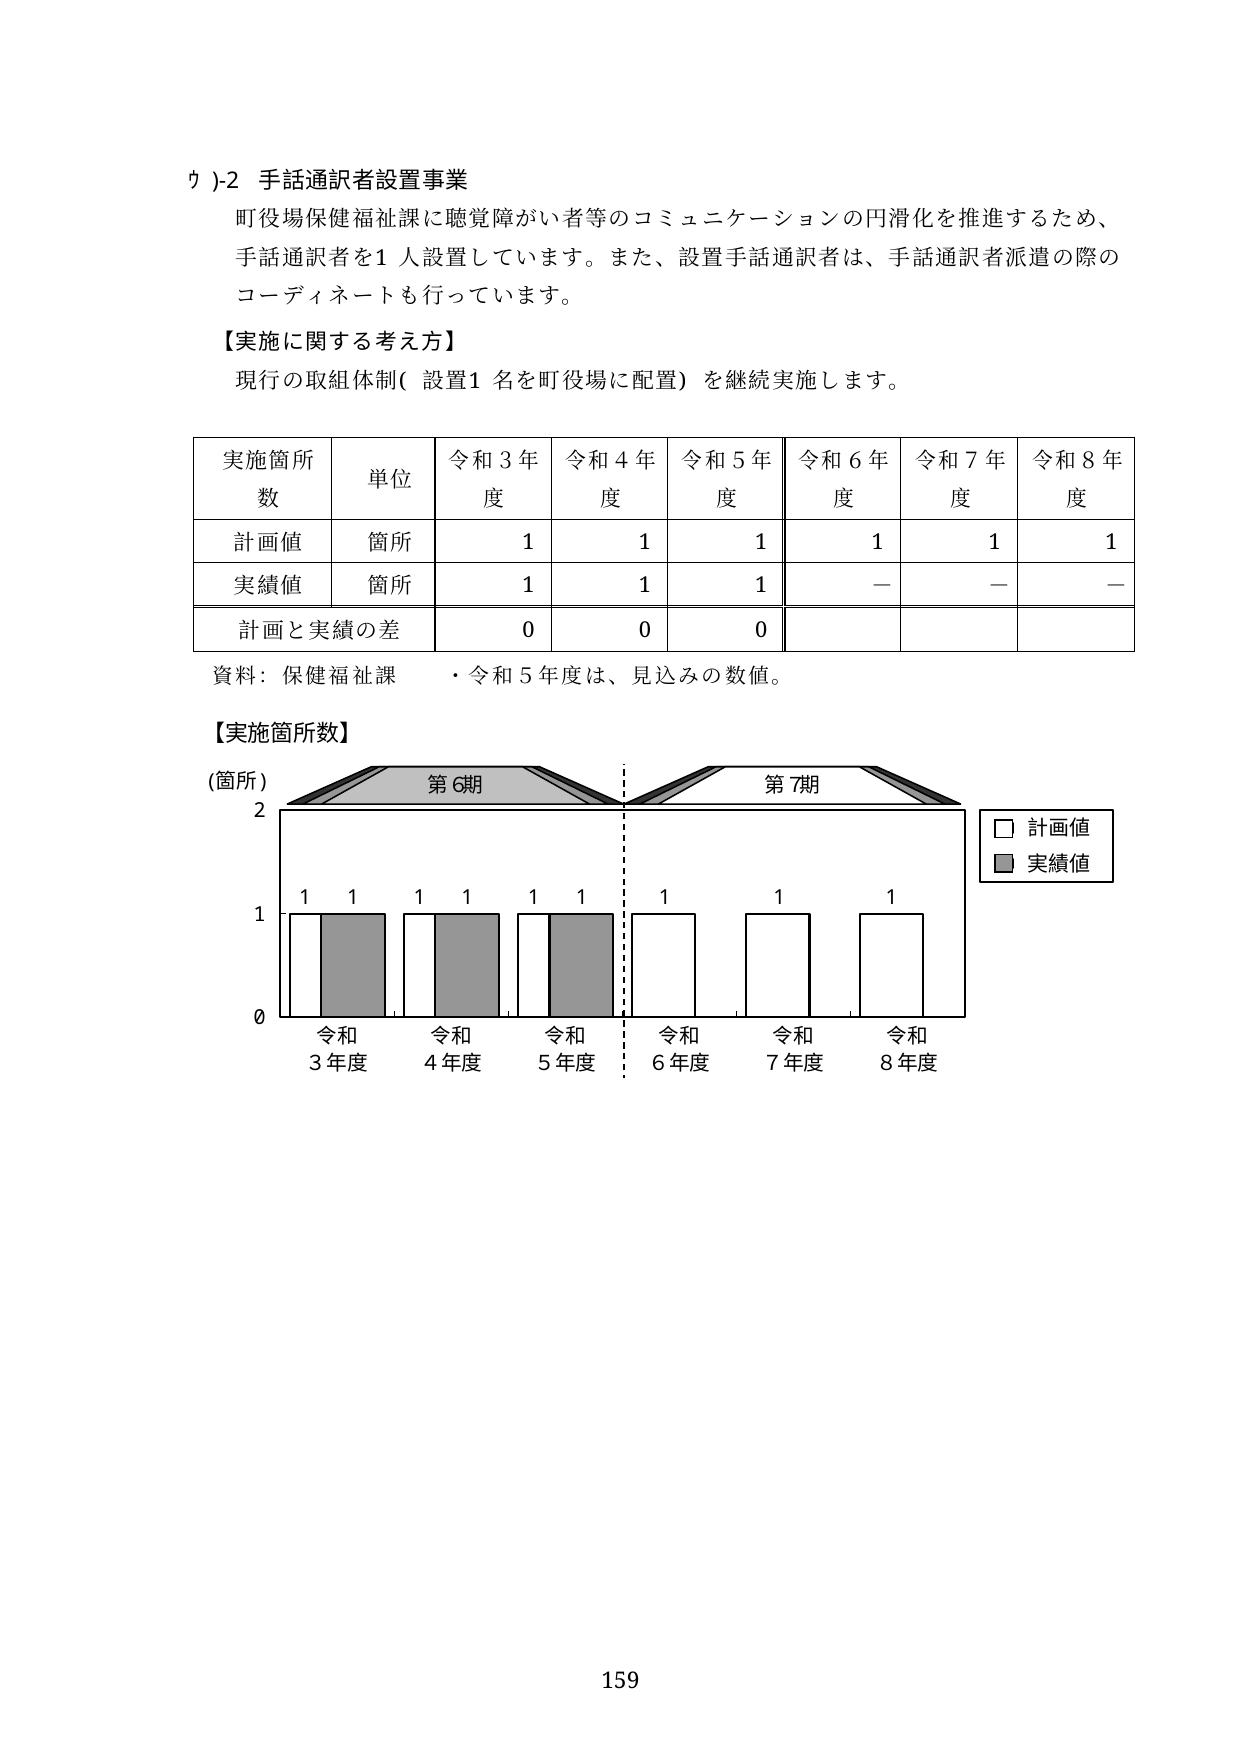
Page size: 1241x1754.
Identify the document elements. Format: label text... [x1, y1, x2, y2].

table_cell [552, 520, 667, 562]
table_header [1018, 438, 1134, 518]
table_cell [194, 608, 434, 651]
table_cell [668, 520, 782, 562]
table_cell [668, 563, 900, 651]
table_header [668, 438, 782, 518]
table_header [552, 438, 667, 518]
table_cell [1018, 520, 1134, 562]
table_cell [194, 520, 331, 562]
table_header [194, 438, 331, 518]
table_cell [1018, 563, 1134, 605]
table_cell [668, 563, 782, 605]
text 現行の取組体制(設置1名を町役場に配置)を継続実施します。 [212, 359, 1122, 398]
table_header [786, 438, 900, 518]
text ｳ)-2手話通訳者設置事業 [188, 159, 1122, 198]
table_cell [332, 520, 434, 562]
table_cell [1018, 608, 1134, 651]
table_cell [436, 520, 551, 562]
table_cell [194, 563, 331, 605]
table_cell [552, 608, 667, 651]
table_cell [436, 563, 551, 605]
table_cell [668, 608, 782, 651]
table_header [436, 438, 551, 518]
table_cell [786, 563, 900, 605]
text 【実施に関する考え方】 [200, 321, 1122, 359]
text 町役場保健福祉課に聴覚障がい者等のコミュニケーションの円滑化を推進するため、手話通訳者を1人設置しています。また、設置手話通訳者は、手話通訳者派遣の際のコーディネートも行っています。 [212, 198, 1122, 314]
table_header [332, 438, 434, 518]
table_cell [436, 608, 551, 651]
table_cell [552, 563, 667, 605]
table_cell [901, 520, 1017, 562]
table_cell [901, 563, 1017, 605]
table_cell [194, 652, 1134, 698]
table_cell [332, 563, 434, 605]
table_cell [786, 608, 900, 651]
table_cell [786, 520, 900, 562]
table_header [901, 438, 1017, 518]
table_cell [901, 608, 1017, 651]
